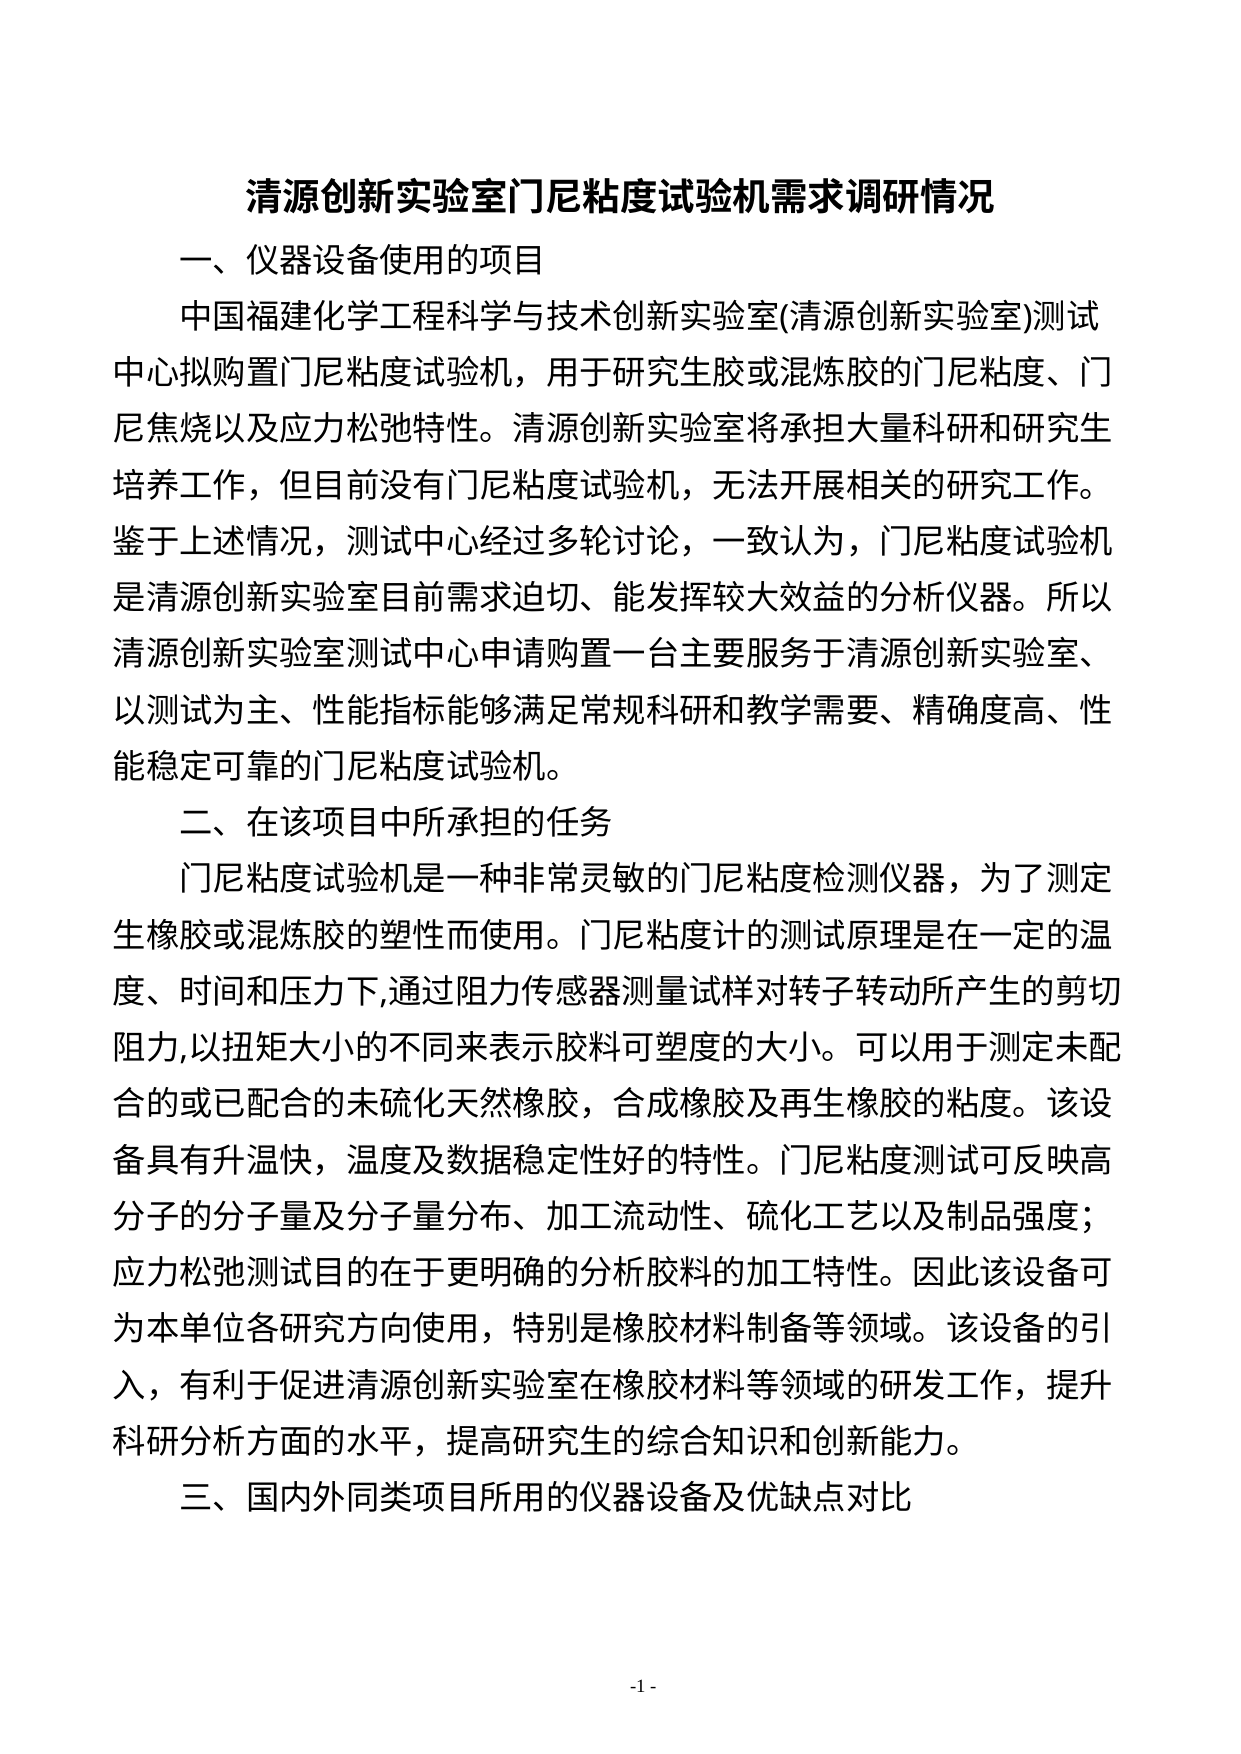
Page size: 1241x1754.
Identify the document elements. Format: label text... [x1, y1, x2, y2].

text 清源创新实验室门尼粘度试验机需求调研情况 [112, 162, 1128, 227]
text 中国福建化学工程科学与技术创新实验室(清源创新实验室)测试中心拟购置门尼粘度试验机，用于研究生胶或混炼胶的门尼粘度、门尼焦烧以及应力松弛特性。清源创新实验室将承担大量科研和研究生培养工作，但目前没有门尼粘度试验机，无法开展相关的研究工作。鉴于上述情况，测试中心经过多轮讨论，一致认为，门尼粘度试验机是清源创新实验室目前需求迫切、能发挥较大效益的分析仪器。所以清源创新实验室测试中心申请购置一台主要服务于清源创新实验室、以测试为主、性能指标能够满足常规科研和教学需要、精确度高、性能稳定可靠的门尼粘度试验机。 [112, 283, 1128, 789]
text 二、在该项目中所承担的任务 [112, 789, 1128, 846]
text 三、国内外同类项目所用的仪器设备及优缺点对比 [112, 1464, 1128, 1521]
text 一、仪器设备使用的项目 [112, 227, 1128, 283]
text 门尼粘度试验机是一种非常灵敏的门尼粘度检测仪器，为了测定生橡胶或混炼胶的塑性而使用。门尼粘度计的测试原理是在一定的温度、时间和压力下,通过阻力传感器测量试样对转子转动所产生的剪切阻力,以扭矩大小的不同来表示胶料可塑度的大小。可以用于测定未配合的或已配合的未硫化天然橡胶，合成橡胶及再生橡胶的粘度。该设备具有升温快，温度及数据稳定性好的特性。门尼粘度测试可反映高分子的分子量及分子量分布、加工流动性、硫化工艺以及制品强度；应力松弛测试目的在于更明确的分析胶料的加工特性。因此该设备可为本单位各研究方向使用，特别是橡胶材料制备等领域。该设备的引入，有利于促进清源创新实验室在橡胶材料等领域的研发工作，提升科研分析方面的水平，提高研究生的综合知识和创新能力。 [112, 846, 1128, 1464]
